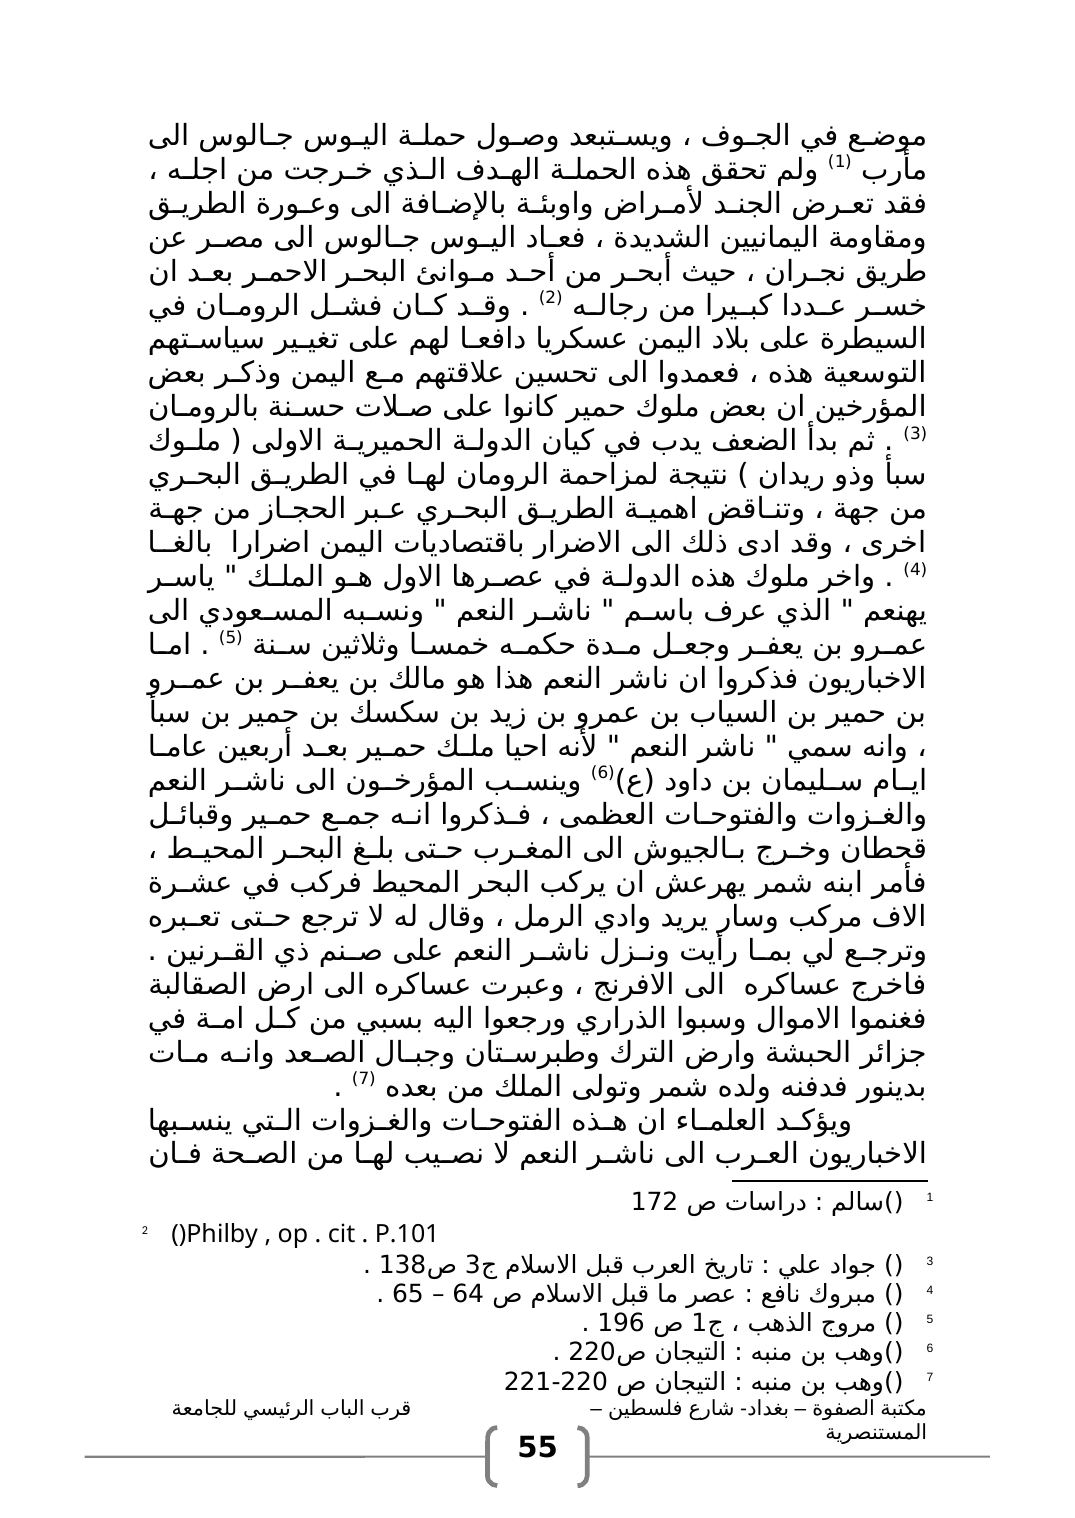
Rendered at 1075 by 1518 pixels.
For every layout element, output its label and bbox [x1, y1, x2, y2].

text [148, 118, 927, 1103]
text [148, 1103, 927, 1171]
